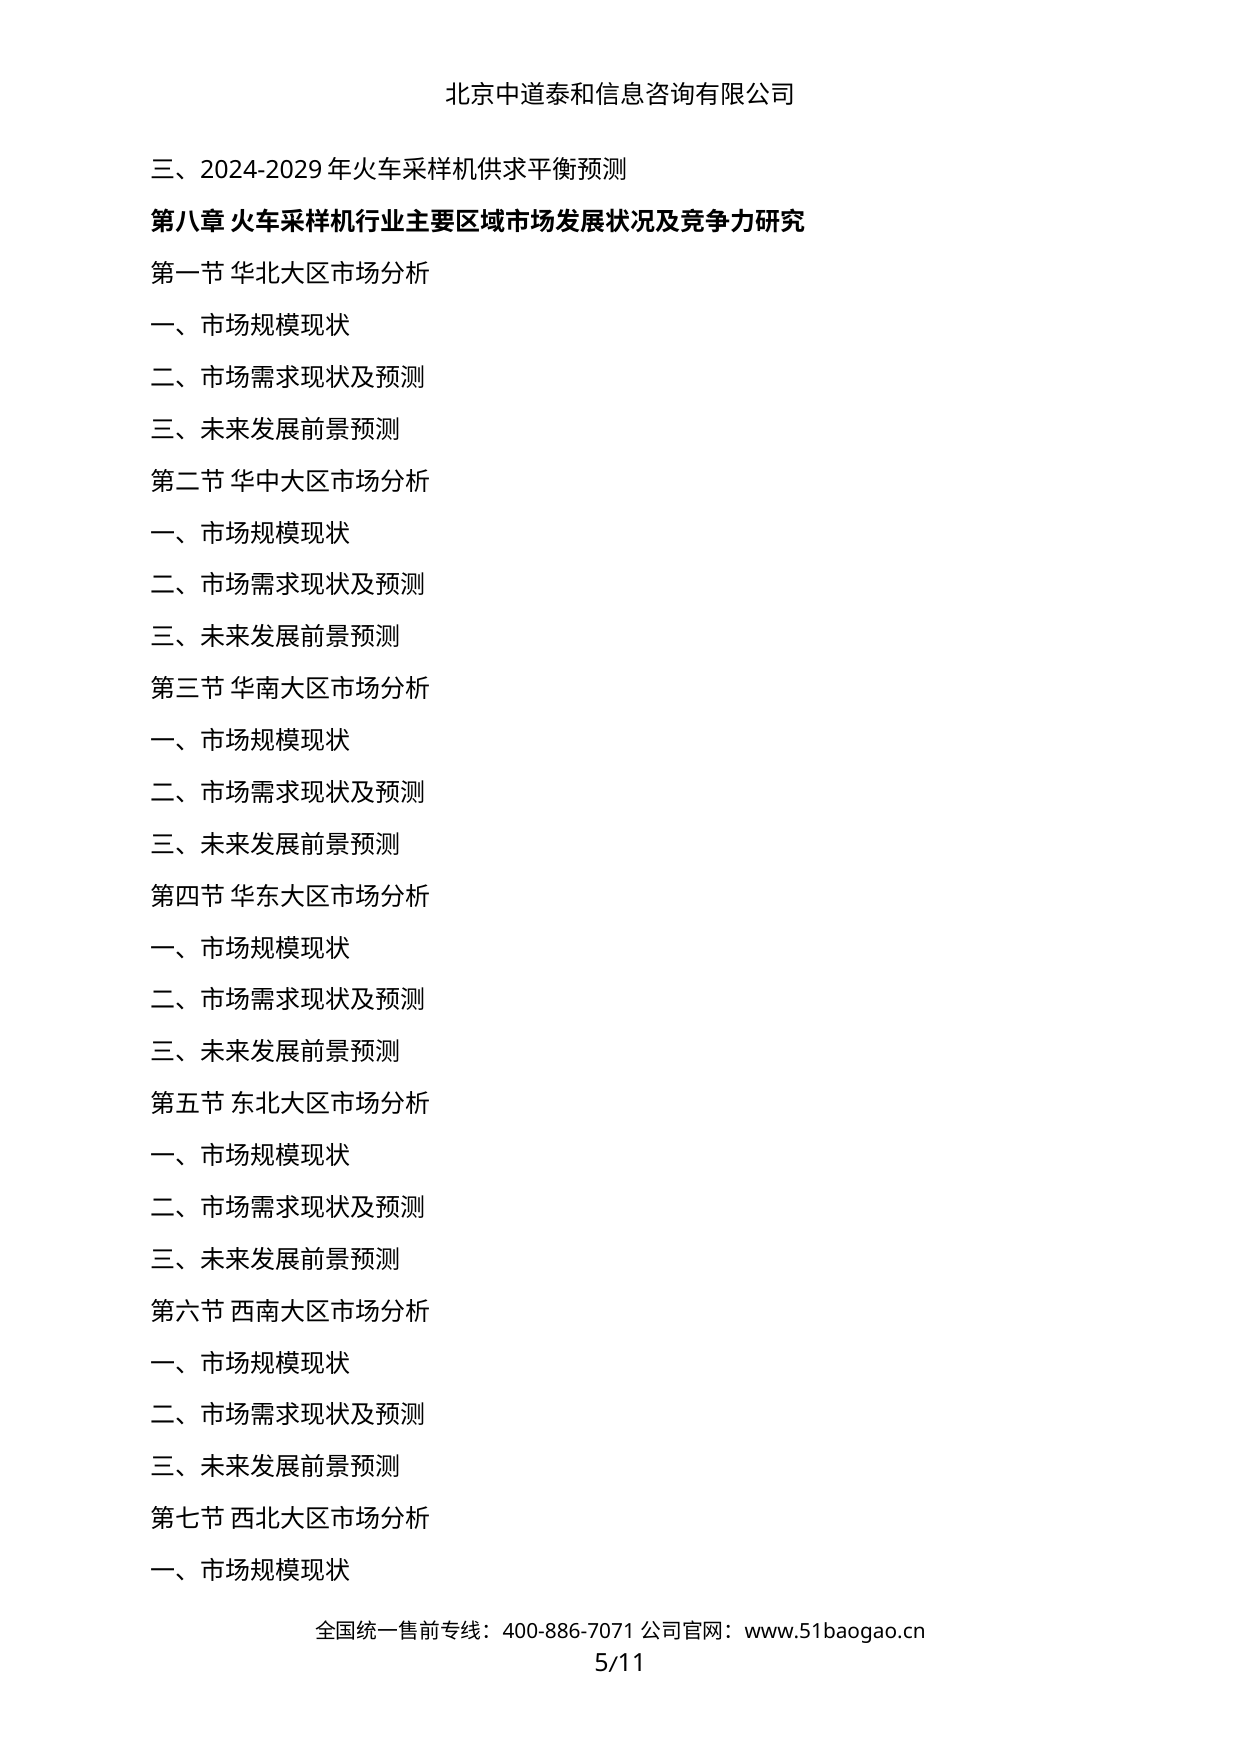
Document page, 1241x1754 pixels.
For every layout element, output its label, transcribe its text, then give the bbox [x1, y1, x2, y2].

text 二、市场需求现状及预测 [150, 772, 1090, 809]
text 二、市场需求现状及预测 [150, 565, 1090, 601]
text 三、未来发展前景预测 [150, 409, 1090, 446]
text 第一节 华北大区市场分析 [150, 254, 1090, 290]
text 三、未来发展前景预测 [150, 824, 1090, 861]
text 三、未来发展前景预测 [150, 1239, 1090, 1276]
text 第七节 西北大区市场分析 [150, 1499, 1090, 1535]
text 三、未来发展前景预测 [150, 1447, 1090, 1483]
text 一、市场规模现状 [150, 1136, 1090, 1172]
text 二、市场需求现状及预测 [150, 1395, 1090, 1431]
text 一、市场规模现状 [150, 721, 1090, 757]
text 一、市场规模现状 [150, 1343, 1090, 1379]
text 第五节 东北大区市场分析 [150, 1084, 1090, 1120]
text 三、未来发展前景预测 [150, 617, 1090, 653]
text 三、未来发展前景预测 [150, 1032, 1090, 1068]
text 一、市场规模现状 [150, 928, 1090, 964]
text 一、市场规模现状 [150, 306, 1090, 342]
text 二、市场需求现状及预测 [150, 357, 1090, 394]
text 第三节 华南大区市场分析 [150, 669, 1090, 705]
text 三、2024-2029年火车采样机供求平衡预测 [150, 150, 1090, 186]
text 第二节 华中大区市场分析 [150, 461, 1090, 497]
text 二、市场需求现状及预测 [150, 980, 1090, 1016]
text 二、市场需求现状及预测 [150, 1187, 1090, 1224]
text 第六节 西南大区市场分析 [150, 1291, 1090, 1327]
text 第八章 火车采样机行业主要区域市场发展状况及竞争力研究 [150, 202, 1090, 238]
text 一、市场规模现状 [150, 1551, 1090, 1587]
text 第四节 华东大区市场分析 [150, 876, 1090, 912]
text 一、市场规模现状 [150, 513, 1090, 549]
